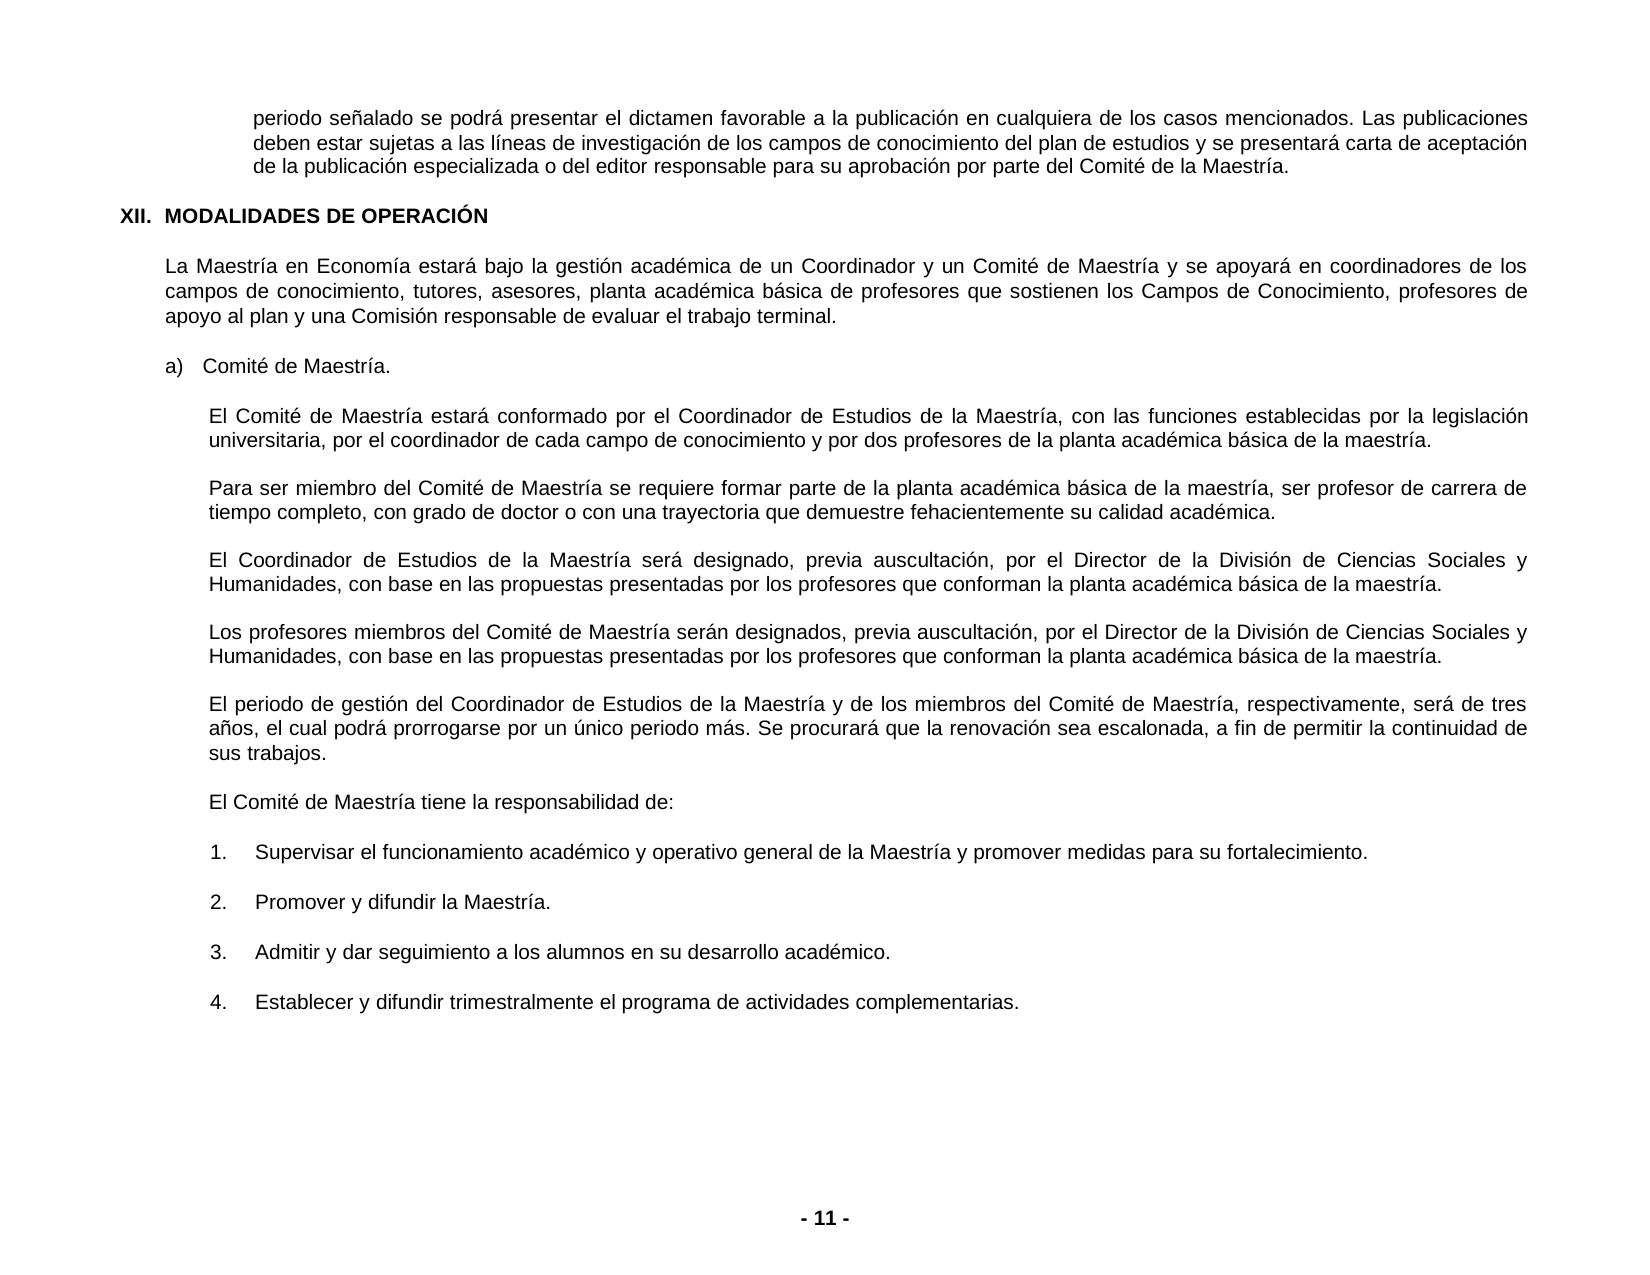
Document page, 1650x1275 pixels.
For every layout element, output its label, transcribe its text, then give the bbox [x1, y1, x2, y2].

list Establecer y difundir trimestralmente el programa de actividades complementarias. [210, 989, 1530, 1014]
text El Comité de Maestría tiene la responsabilidad de: [208, 789, 1530, 814]
text El Coordinador de Estudios de la Maestría será designado, previa auscultación, por el Director de la División de Ciencias Sociales y Humanidades, con base en las propuestas presentadas por los profesores que conforman la planta académica básica de la maestría. [208, 548, 1530, 596]
list Admitir y dar seguimiento a los alumnos en su desarrollo académico. [210, 939, 1530, 964]
text La Maestría en Economía estará bajo la gestión académica de un Coordinador y un Comité de Maestría y se apoyará en coordinadores de los campos de conocimiento, tutores, asesores, planta académica básica de profesores que sostienen los Campos de Conocimiento, profesores de apoyo al plan y una Comisión responsable de evaluar el trabajo terminal. [165, 253, 1530, 328]
text El periodo de gestión del Coordinador de Estudios de la Maestría y de los miembros del Comité de Maestría, respectivamente, será de tres años, el cual podrá prorrogarse por un único periodo más. Se procurará que la renovación sea escalonada, a fin de permitir la continuidad de sus trabajos. [208, 692, 1530, 764]
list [208, 106, 1530, 178]
list Supervisar el funcionamiento académico y operativo general de la Maestría y promover medidas para su fortalecimiento. [210, 839, 1530, 864]
list Promover y difundir la Maestría. [210, 889, 1530, 914]
text Para ser miembro del Comité de Maestría se requiere formar parte de la planta académica básica de la maestría, ser profesor de carrera de tiempo completo, con grado de doctor o con una trayectoria que demuestre fehacientemente su calidad académica. [208, 476, 1530, 524]
list MODALIDADES DE OPERACIÓN [120, 203, 1530, 228]
text El Comité de Maestría estará conformado por el Coordinador de Estudios de la Maestría, con las funciones establecidas por la legislación universitaria, por el coordinador de cada campo de conocimiento y por dos profesores de la planta académica básica de la maestría. [208, 403, 1530, 452]
text Los profesores miembros del Comité de Maestría serán designados, previa auscultación, por el Director de la División de Ciencias Sociales y Humanidades, con base en las propuestas presentadas por los profesores que conforman la planta académica básica de la maestría. [208, 620, 1530, 668]
list Comité de Maestría. [165, 353, 1530, 378]
